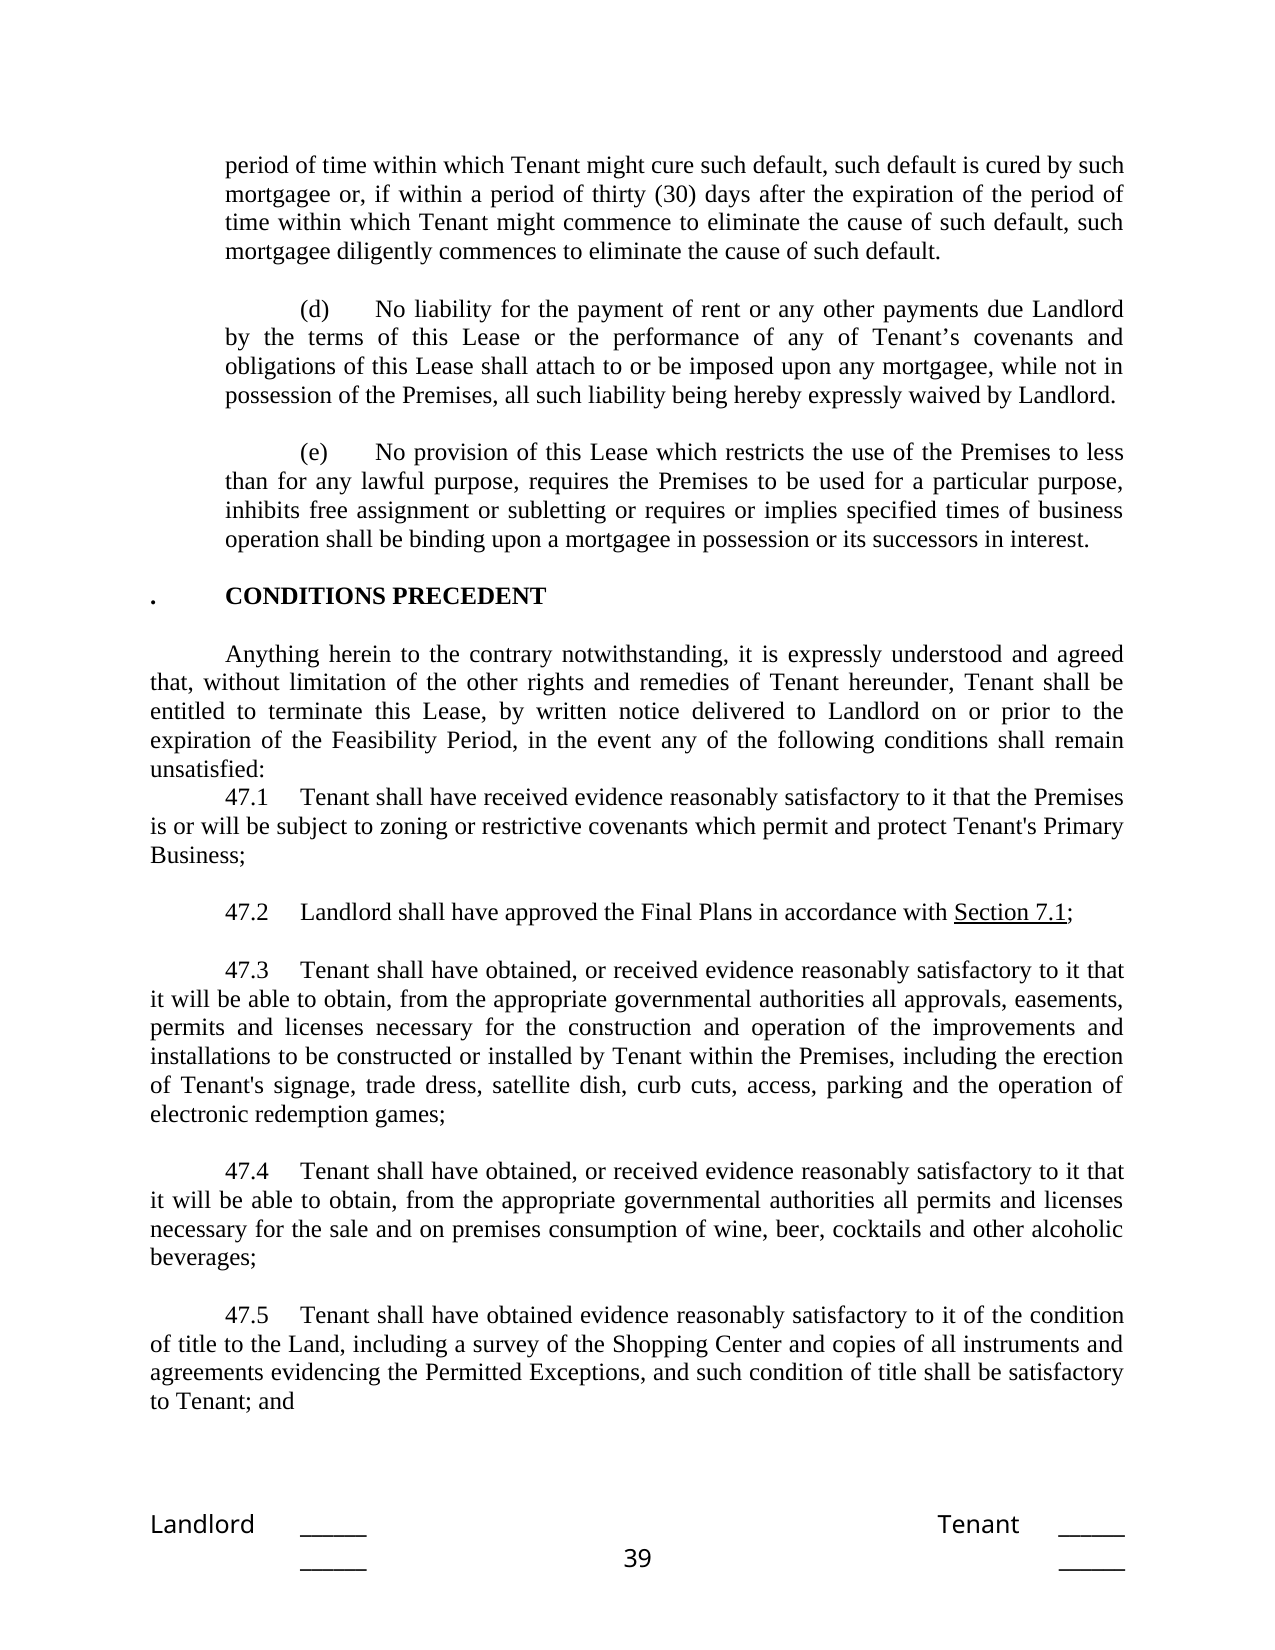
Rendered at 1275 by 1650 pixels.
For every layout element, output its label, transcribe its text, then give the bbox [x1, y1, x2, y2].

text 47.5 Tenant shall have obtained evidence reasonably satisfactory to it of the condition of title to the Land, including a survey of the Shopping Center and copies of all instruments and agreements evidencing the Permitted Exceptions, and such condition of title shall be satisfactory to Tenant; and [150, 1300, 1125, 1415]
text 47.2 Landlord shall have approved the Final Plans in accordance with Section 7.1; [150, 897, 1125, 926]
text 47.1 Tenant shall have received evidence reasonably satisfactory to it that the Premises is or will be subject to zoning or restrictive covenants which permit and protect Tenant's Primary Business; [150, 782, 1125, 869]
text (e) No provision of this Lease which restricts the use of the Premises to less than for any lawful purpose, requires the Premises to be used for a particular purpose, inhibits free assignment or subletting or requires or implies specified times of business operation shall be binding upon a mortgagee in possession or its successors in interest. [225, 437, 1125, 552]
text (d) No liability for the payment of rent or any other payments due Landlord by the terms of this Lease or the performance of any of Tenant’s covenants and obligations of this Lease shall attach to or be imposed upon any mortgagee, while not in possession of the Premises, all such liability being hereby expressly waived by Landlord. [225, 294, 1125, 409]
text Anything herein to the contrary notwithstanding, it is expressly understood and agreed that, without limitation of the other rights and remedies of Tenant hereunder, Tenant shall be entitled to terminate this Lease, by written notice delivered to Landlord on or prior to the expiration of the Feasibility Period, in the event any of the following conditions shall remain unsatisfied: [150, 639, 1125, 782]
text 47.4 Tenant shall have obtained, or received evidence reasonably satisfactory to it that it will be able to obtain, from the appropriate governmental authorities all permits and licenses necessary for the sale and on premises consumption of wine, beer, cocktails and other alcoholic beverages; [150, 1156, 1125, 1271]
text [225, 150, 1125, 265]
text 47.3 Tenant shall have obtained, or received evidence reasonably satisfactory to it that it will be able to obtain, from the appropriate governmental authorities all approvals, easements, permits and licenses necessary for the construction and operation of the improvements and installations to be constructed or installed by Tenant within the Premises, including the erection of Tenant's signage, trade dress, satellite dish, curb cuts, access, parking and the operation of electronic redemption games; [150, 955, 1125, 1127]
text . CONDITIONS PRECEDENT [150, 581, 1125, 610]
